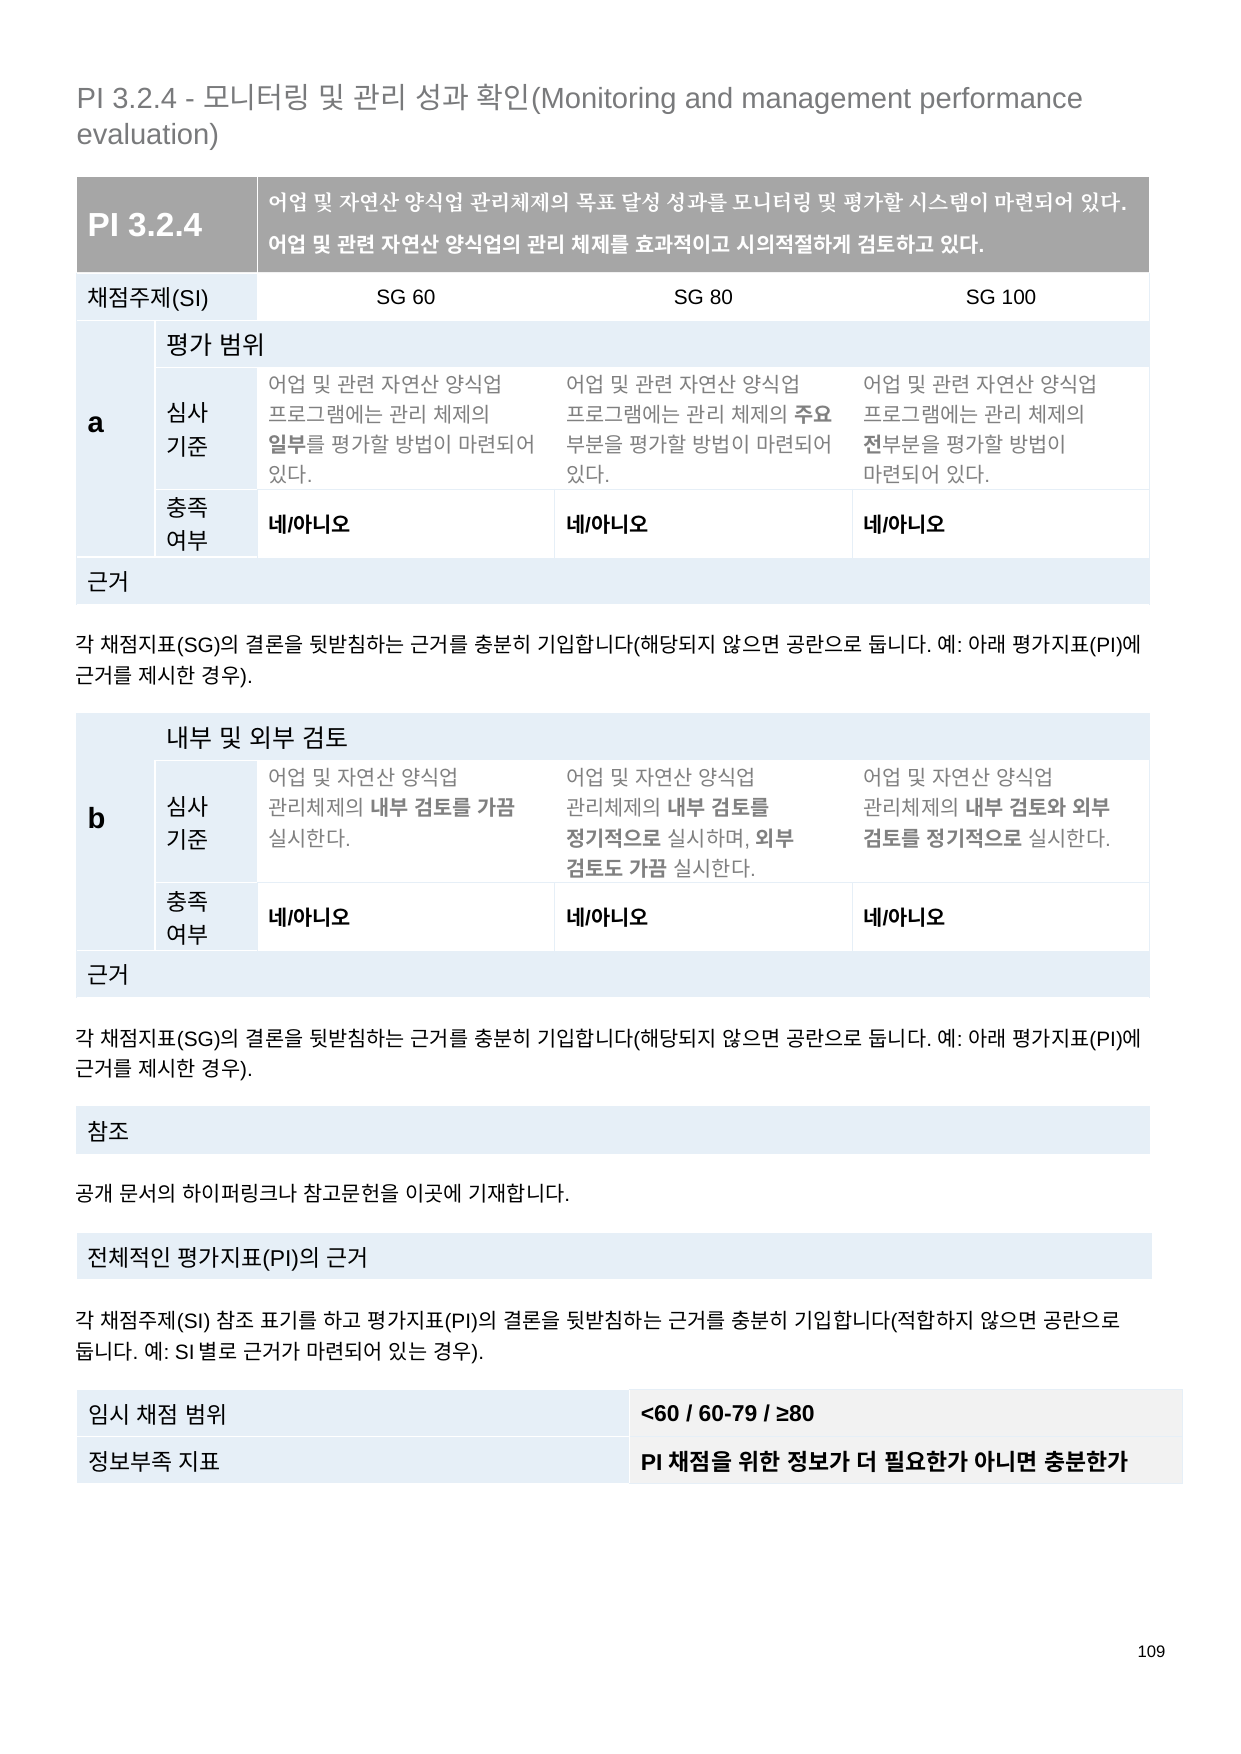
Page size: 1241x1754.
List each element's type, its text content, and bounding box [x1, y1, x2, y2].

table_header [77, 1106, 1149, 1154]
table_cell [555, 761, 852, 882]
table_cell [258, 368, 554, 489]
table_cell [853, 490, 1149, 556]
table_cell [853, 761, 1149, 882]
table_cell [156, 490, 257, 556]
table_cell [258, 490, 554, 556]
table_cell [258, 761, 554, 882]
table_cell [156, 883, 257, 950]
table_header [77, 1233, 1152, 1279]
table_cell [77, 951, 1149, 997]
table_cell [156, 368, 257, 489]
text 각 채점주제(SI) 참조 표기를 하고 평가지표(PI)의 결론을 뒷받침하는 근거를 충분히 기입합니다(적합하지 않으면 공란으로 둡니다. 예: SI별로 근거가 마련되어 있는 경우). [75, 1305, 1165, 1365]
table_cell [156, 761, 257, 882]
text 공개 문서의 하이퍼링크나 참고문헌을 이곳에 기재합니다. [75, 1178, 1165, 1208]
text 각 채점지표(SG)의 결론을 뒷받침하는 근거를 충분히 기입합니다(해당되지 않으면 공란으로 둡니다. 예: 아래 평가지표(PI)에 근거를 제시한 경우). [75, 629, 1165, 689]
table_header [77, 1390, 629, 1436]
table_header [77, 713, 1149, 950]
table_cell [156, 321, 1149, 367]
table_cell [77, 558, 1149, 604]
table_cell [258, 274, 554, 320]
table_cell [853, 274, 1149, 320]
text 각 채점지표(SG)의 결론을 뒷받침하는 근거를 충분히 기입합니다(해당되지 않으면 공란으로 둡니다. 예: 아래 평가지표(PI)에 근거를 제시한 경우). [75, 1022, 1165, 1082]
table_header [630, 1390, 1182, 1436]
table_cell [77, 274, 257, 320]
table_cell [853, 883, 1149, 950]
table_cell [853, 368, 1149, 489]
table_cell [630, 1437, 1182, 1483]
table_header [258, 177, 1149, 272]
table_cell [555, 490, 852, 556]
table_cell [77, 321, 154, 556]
title PI 3.2.4 - 모니터링 및 관리 성과 확인(Monitoring and management performance evaluation) [75, 75, 1165, 151]
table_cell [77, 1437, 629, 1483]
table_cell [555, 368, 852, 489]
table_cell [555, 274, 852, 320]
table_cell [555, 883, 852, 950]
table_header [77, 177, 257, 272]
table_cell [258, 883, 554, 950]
